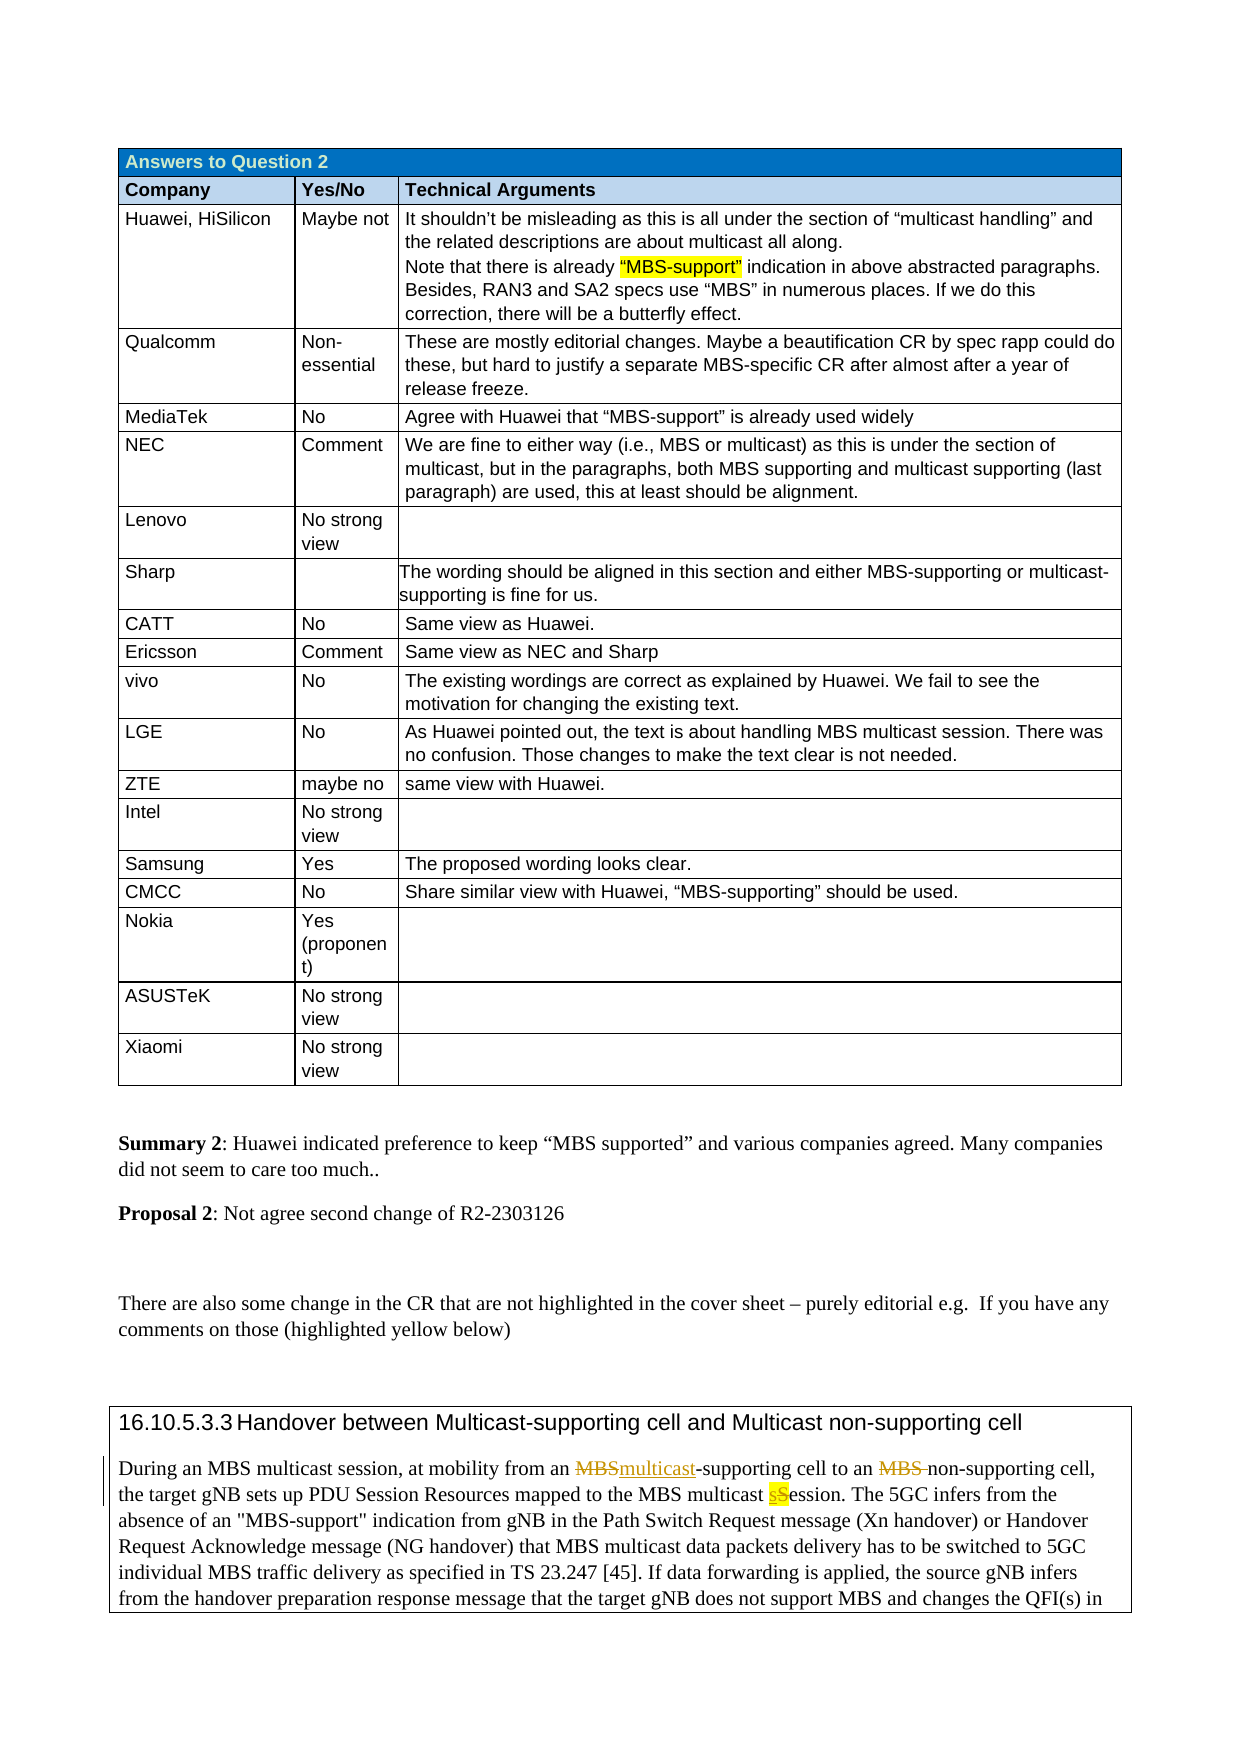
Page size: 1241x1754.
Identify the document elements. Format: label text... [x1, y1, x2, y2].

table_cell Yes [296, 851, 398, 878]
table_cell Lenovo [119, 507, 294, 558]
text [110, 1453, 1131, 1612]
table_cell Yes (proponent) [296, 908, 398, 981]
table_cell As Huawei pointed out, the text is about handling MBS multicast session. There was no confusion. Those changes to make the text clear is not needed. [399, 719, 1121, 769]
table_cell No strong view [296, 507, 398, 558]
table_cell vivo [119, 667, 294, 718]
table_cell ASUSTeK [119, 983, 294, 1033]
subtitle 16.10.5.3.3 Handover between Multicast-supporting cell and Multicast non-supporting cell [110, 1407, 1131, 1435]
table_header Answers to Question 2 [119, 149, 1121, 176]
table_cell Intel [119, 799, 294, 850]
table_cell Technical Arguments [399, 177, 1121, 204]
table_cell CATT [119, 610, 294, 638]
table_cell Sharp [119, 559, 294, 609]
table_cell It shouldn’t be misleading as this is all under the section of “multicast handling” and the related descriptions are about multicast all along. Note that there is already “MBS-support” indication in above abstracted paragraphs. Besides, RAN3 and SA2 specs use “MBS” in numerous places. If we do this correction, there will be a butterfly effect. [399, 205, 1121, 328]
table_cell Non-essential [296, 329, 398, 403]
table_cell We are fine to either way (i.e., MBS or multicast) as this is under the section of multicast, but in the paragraphs, both MBS supporting and multicast supporting (last paragraph) are used, this at least should be alignment. [399, 432, 1121, 506]
table_cell No [296, 667, 398, 718]
table_cell Ericsson [119, 639, 294, 666]
table_cell maybe no [296, 771, 398, 798]
table_cell No [296, 404, 398, 431]
table_cell Qualcomm [119, 329, 294, 403]
table_cell No strong view [296, 799, 398, 850]
table_cell The existing wordings are correct as explained by Huawei. We fail to see the motivation for changing the existing text. [399, 667, 1121, 718]
table_cell No [296, 879, 398, 907]
table_cell Huawei, HiSilicon [119, 205, 294, 328]
table_cell Yes/No [296, 177, 398, 204]
table_cell NEC [119, 432, 294, 506]
table_cell The wording should be aligned in this section and either MBS-supporting or multicast-supporting is fine for us. [399, 559, 1121, 609]
table_cell Samsung [119, 851, 294, 878]
table_cell Agree with Huawei that “MBS-support” is already used widely [399, 404, 1121, 431]
table_cell Company [119, 177, 294, 204]
text Summary 2: Huawei indicated preference to keep “MBS supported” and various companies agreed. Many companies did not seem to care too much.. [118, 1131, 1122, 1181]
table_cell No strong view [296, 1034, 398, 1085]
table_cell CMCC [119, 879, 294, 907]
table_cell Xiaomi [119, 1034, 294, 1085]
table_cell Share similar view with Huawei, “MBS-supporting” should be used. [399, 879, 1121, 907]
text There are also some change in the CR that are not highlighted in the cover sheet – purely editorial e.g. If you have any comments on those (highlighted yellow below) [118, 1291, 1122, 1341]
table_cell Same view as Huawei. [399, 610, 1121, 638]
table_cell [399, 908, 1121, 981]
table_cell MediaTek [119, 404, 294, 431]
table_cell [296, 559, 398, 609]
table_cell LGE [119, 719, 294, 769]
table_cell No strong view [296, 983, 398, 1033]
table_cell [399, 507, 1121, 558]
table_cell Comment [296, 639, 398, 666]
table_cell Nokia [119, 908, 294, 981]
table_cell Maybe not [296, 205, 398, 328]
table_cell ZTE [119, 771, 294, 798]
table_cell No [296, 719, 398, 769]
table_cell [399, 1034, 1121, 1085]
table_cell Comment [296, 432, 398, 506]
table_cell [399, 983, 1121, 1033]
text Proposal 2: Not agree second change of R2-2303126 [118, 1201, 1122, 1225]
table_cell Same view as NEC and Sharp [399, 639, 1121, 666]
table_cell [399, 799, 1121, 850]
table_cell same view with Huawei. [399, 771, 1121, 798]
table_cell No [296, 610, 398, 638]
table_cell These are mostly editorial changes. Maybe a beautification CR by spec rapp could do these, but hard to justify a separate MBS-specific CR after almost after a year of release freeze. [399, 329, 1121, 403]
table_cell The proposed wording looks clear. [399, 851, 1121, 878]
